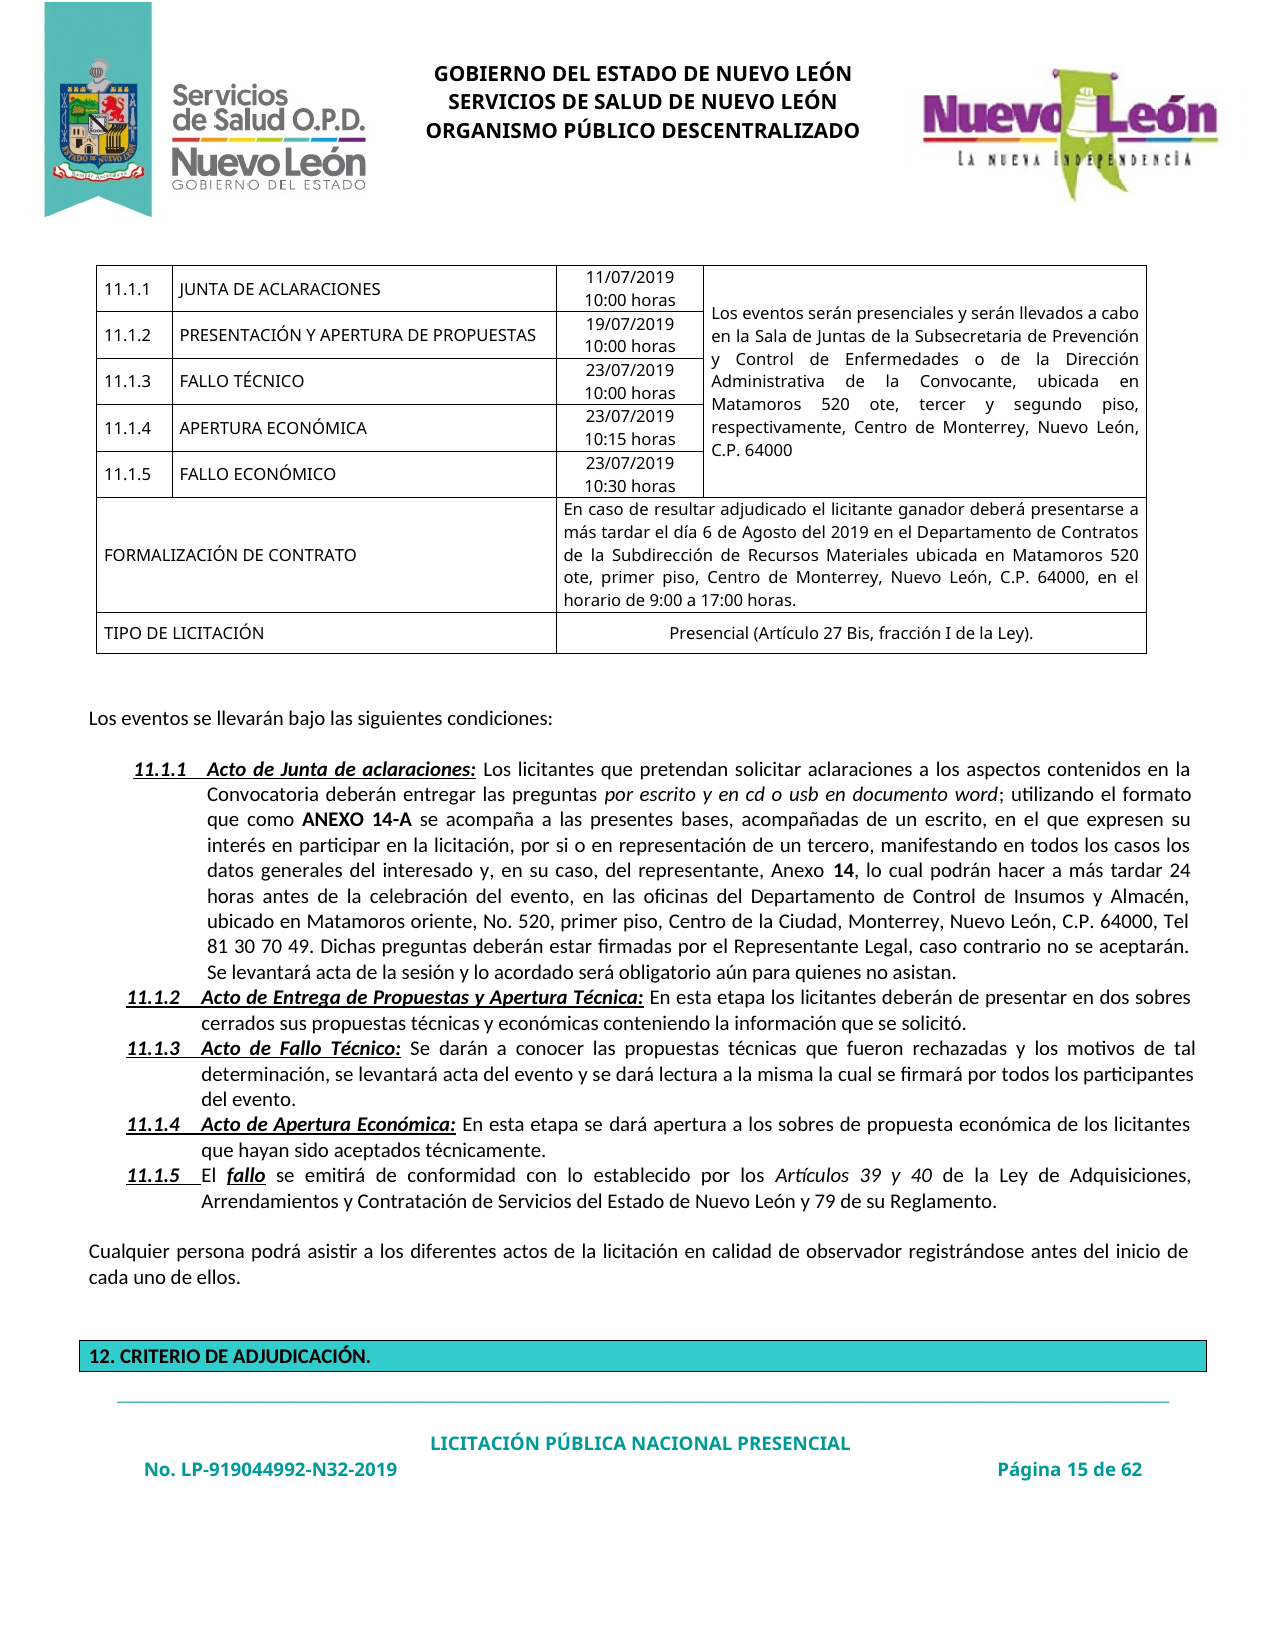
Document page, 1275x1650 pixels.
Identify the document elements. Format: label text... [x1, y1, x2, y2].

table_cell PRESENTACIÓN Y APERTURA DE PROPUESTAS [173, 312, 556, 358]
list Acto de Apertura Económica: En esta etapa se dará apertura a los sobres de propuesta económica de los licitantes que hayan sido aceptados técnicamente. [126, 1112, 1192, 1162]
table_cell 23/07/2019 10:30 horas [557, 452, 703, 497]
text 12. CRITERIO DE ADJUDICACIÓN. [80, 1341, 1206, 1371]
table_cell 19/07/2019 10:00 horas [557, 312, 703, 358]
table_cell Presencial (Artículo 27 Bis, fracción I de la Ley). [557, 613, 1146, 653]
table_cell 11.1.2 [97, 312, 172, 358]
table_cell 11/07/2019 10:00 horas [557, 266, 703, 311]
table_cell FALLO TÉCNICO [173, 359, 556, 404]
list Acto de Entrega de Propuestas y Apertura Técnica: En esta etapa los licitantes deberán de presentar en dos sobres cerrados sus propuestas técnicas y económicas conteniendo la información que se solicitó. [126, 984, 1192, 1035]
table_cell En caso de resultar adjudicado el licitante ganador deberá presentarse a más tardar el día 6 de Agosto del 2019 en el Departamento de Contratos de la Subdirección de Recursos Materiales ubicada en Matamoros 520 ote, primer piso, Centro de Monterrey, Nuevo León, C.P. 64000, en el horario de 9:00 a 17:00 horas. [557, 498, 1146, 612]
table_cell 23/07/2019 10:15 horas [557, 405, 703, 451]
table_cell 23/07/2019 10:00 horas [557, 359, 703, 404]
text Los eventos se llevarán bajo las siguientes condiciones: [89, 705, 1192, 730]
table_cell 11.1.4 [97, 405, 172, 451]
table_cell 11.1.1 [97, 266, 172, 311]
table_cell 11.1.5 [97, 452, 172, 497]
table_cell 11.1.3 [97, 359, 172, 404]
table_cell TIPO DE LICITACIÓN [97, 613, 556, 653]
table_cell FORMALIZACIÓN DE CONTRATO [97, 498, 556, 612]
list Acto de Fallo Técnico: Se darán a conocer las propuestas técnicas que fueron rechazadas y los motivos de tal determinación, se levantará acta del evento y se dará lectura a la misma la cual se firmará por todos los participantes del evento. [126, 1035, 1197, 1112]
list Acto de Junta de aclaraciones: Los licitantes que pretendan solicitar aclaraciones a los aspectos contenidos en la Convocatoria deberán entregar las preguntas por escrito y en cd o usb en documento word; utilizando el formato que como ANEXO 14-A se acompaña a las presentes bases, acompañadas de un escrito, en el que expresen su interés en participar en la licitación, por si o en representación de un tercero, manifestando en todos los casos los datos generales del interesado y, en su caso, del representante, Anexo 14, lo cual podrán hacer a más tardar 24 horas antes de la celebración del evento, en las oficinas del Departamento de Control de Insumos y Almacén, ubicado en Matamoros oriente, No. 520, primer piso, Centro de la Ciudad, Monterrey, Nuevo León, C.P. 64000, Tel 81 30 70 49. Dichas preguntas deberán estar firmadas por el Representante Legal, caso contrario no se aceptarán. Se levantará acta de la sesión y lo acordado será obligatorio aún para quienes no asistan. [133, 756, 1192, 984]
text Cualquier persona podrá asistir a los diferentes actos de la licitación en calidad de observador registrándose antes del inicio de cada uno de ellos. [89, 1239, 1192, 1289]
table_cell JUNTA DE ACLARACIONES [173, 266, 556, 311]
list El fallo se emitirá de conformidad con lo establecido por los Artículos 39 y 40 de la Ley de Adquisiciones, Arrendamientos y Contratación de Servicios del Estado de Nuevo León y 79 de su Reglamento. [126, 1162, 1192, 1213]
table_cell Los eventos serán presenciales y serán llevados a cabo en la Sala de Juntas de la Subsecretaria de Prevención y Control de Enfermedades o de la Dirección Administrativa de la Convocante, ubicada en Matamoros 520 ote, tercer y segundo piso, respectivamente, Centro de Monterrey, Nuevo León, C.P. 64000 [704, 266, 1146, 497]
picture [15, 2, 1249, 229]
table_cell FALLO ECONÓMICO [173, 452, 556, 497]
table_cell APERTURA ECONÓMICA [173, 405, 556, 451]
